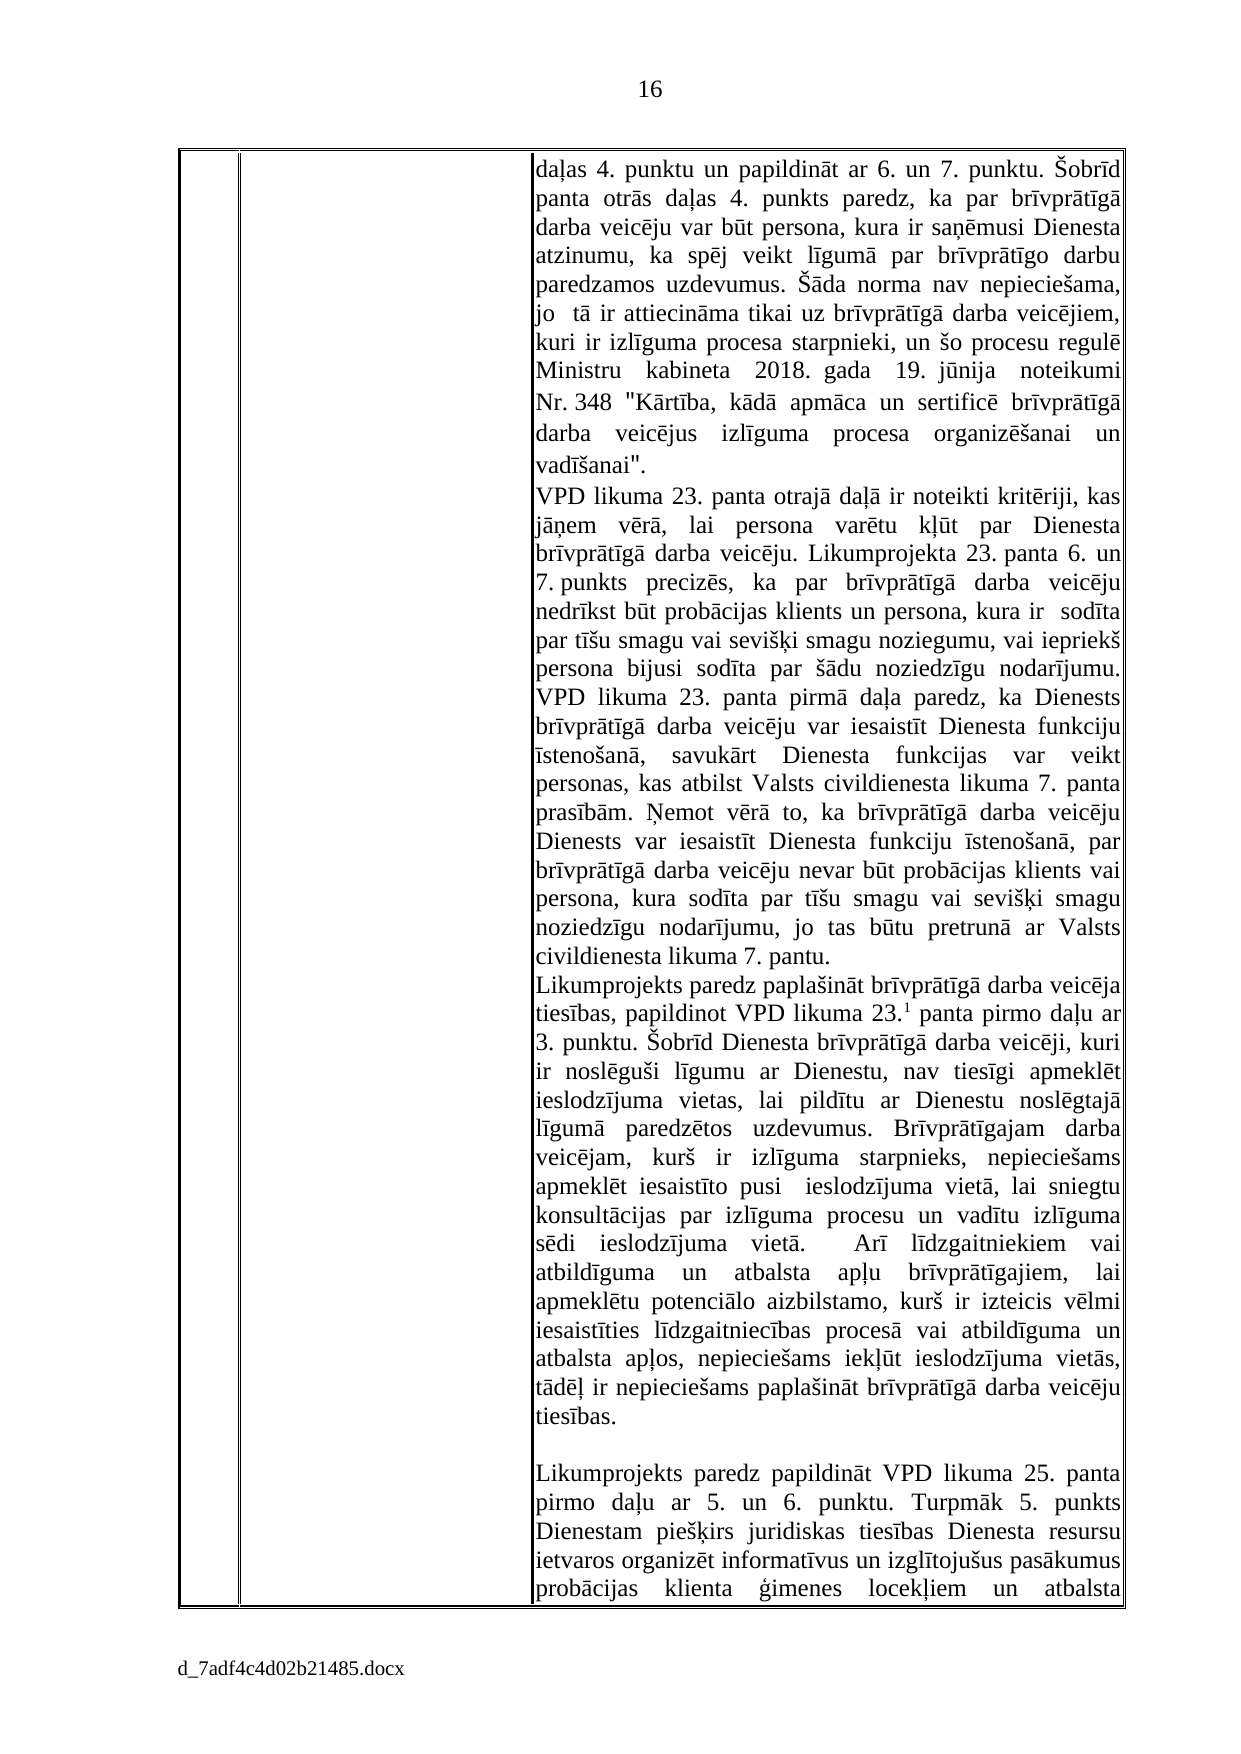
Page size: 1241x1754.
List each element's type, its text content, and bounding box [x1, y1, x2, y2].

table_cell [240, 151, 532, 1605]
table_cell 2. [181, 151, 240, 1605]
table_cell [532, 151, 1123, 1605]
